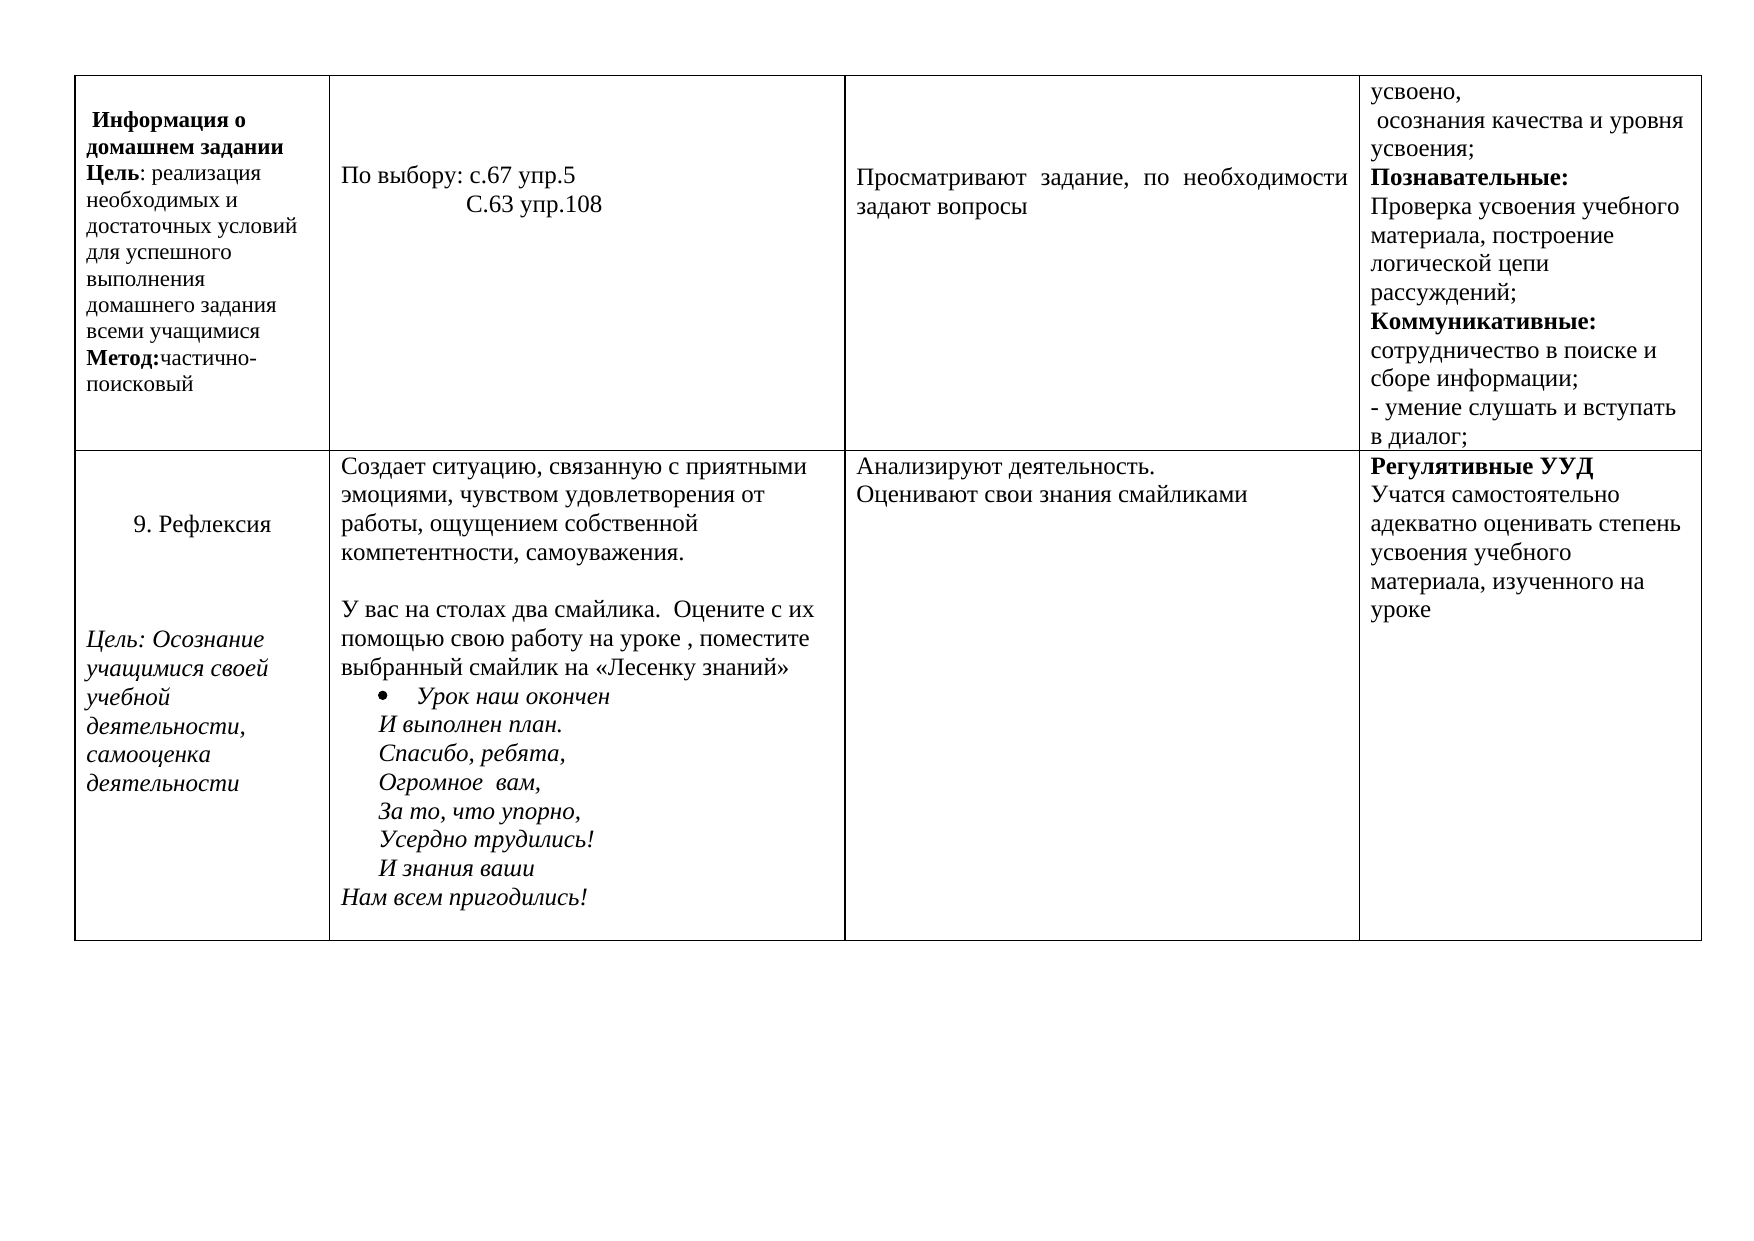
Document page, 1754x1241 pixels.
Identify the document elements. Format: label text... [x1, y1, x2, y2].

table_cell 9. Рефлексия Цель: Осознание учащимися своей учебной деятельности, самооценка деятельности [76, 451, 329, 939]
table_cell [1360, 76, 1701, 450]
table_cell Регулятивные УУД Учатся самостоятельно адекватно оценивать степень усвоения учебного материала, изученного на уроке [1360, 451, 1701, 939]
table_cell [76, 76, 329, 450]
table_cell Анализируют деятельность. Оценивают свои знания смайликами [846, 451, 1359, 939]
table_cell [330, 76, 844, 450]
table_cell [846, 76, 1359, 450]
table_cell Создает ситуацию, связанную с приятными эмоциями, чувством удовлетворения от работы, ощущением собственной компетентности, самоуважения. У вас на столах два смайлика. Оцените с их помощью свою работу на уроке , поместите выбранный смайлик на «Лесенку знаний» Урок наш окончен И выполнен план. Спасибо, ребята, Огромное вам, За то, что упорно, Усердно трудились! И знания ваши Нам всем пригодились! [330, 451, 844, 939]
